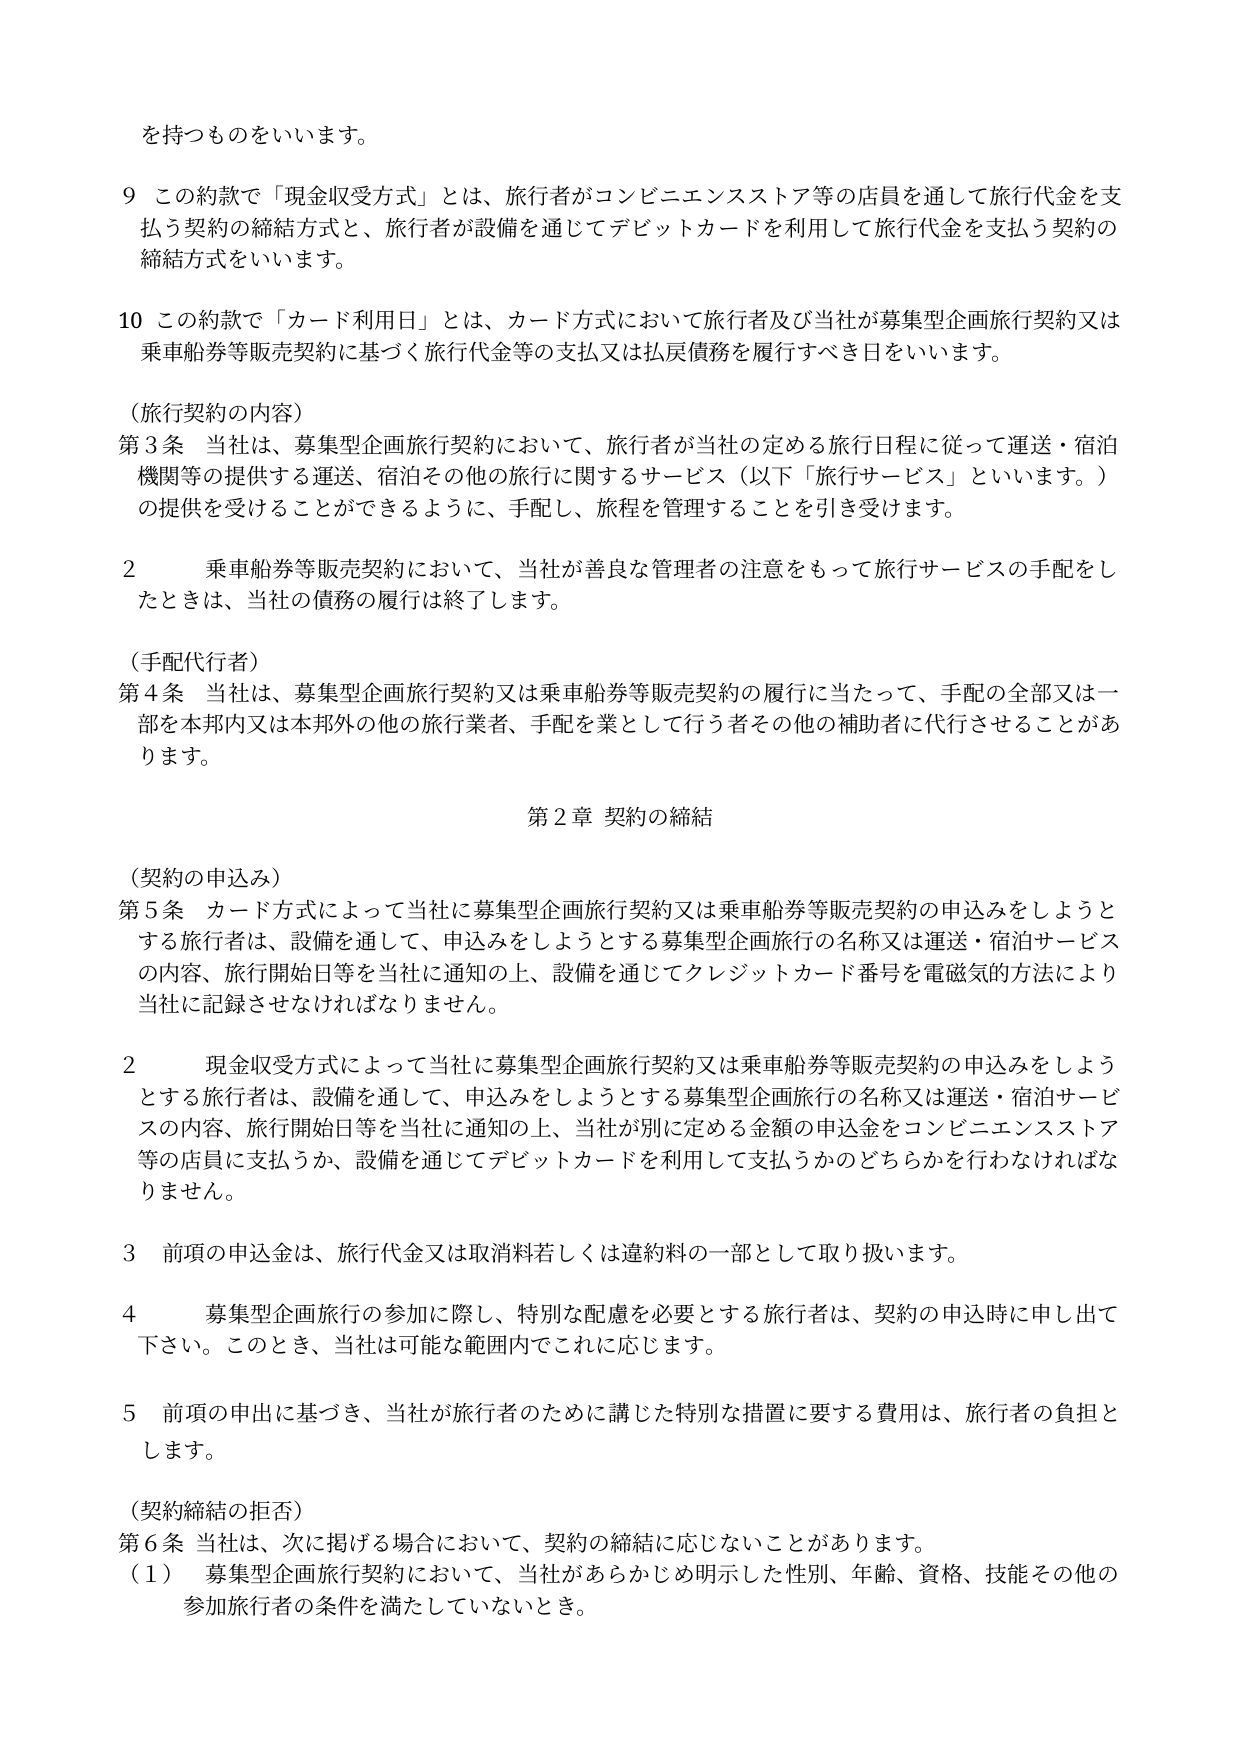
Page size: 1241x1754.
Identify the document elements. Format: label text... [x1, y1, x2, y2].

text ５ 前項の申出に基づき、当社が旅行者のために講じた特別な措置に要する費用は、旅行者の負担とします。 [118, 1390, 1122, 1465]
list 乗車船券等販売契約において、当社が善良な管理者の注意をもって旅行サービスの手配をしたときは、当社の債務の履行は終了します。 [118, 552, 1122, 615]
text 第６条 当社は、次に掲げる場合において、契約の締結に応じないことがあります。 [118, 1526, 1122, 1557]
list 当社は、募集型企画旅行契約において、旅行者が当社の定める旅行日程に従って運送・宿泊機関等の提供する運送、宿泊その他の旅行に関するサービス（以下「旅行サービス」といいます。）の提供を受けることができるように、手配し、旅程を管理することを引き受けます。 [118, 428, 1122, 522]
list カード方式によって当社に募集型企画旅行契約又は乗車船券等販売契約の申込みをしようとする旅行者は、設備を通して、申込みをしようとする募集型企画旅行の名称又は運送・宿泊サービスの内容、旅行開始日等を当社に通知の上、設備を通じてクレジットカード番号を電磁気的方法により当社に記録させなければなりません。 [118, 893, 1122, 1019]
list 募集型企画旅行の参加に際し、特別な配慮を必要とする旅行者は、契約の申込時に申し出て下さい。このとき、当社は可能な範囲内でこれに応じます｡ [118, 1297, 1122, 1360]
text ９ この約款で「現金収受方式」とは、旅行者がコンビニエンスストア等の店員を通して旅行代金を支払う契約の締結方式と、旅行者が設備を通じてデビットカードを利用して旅行代金を支払う契約の締結方式をいいます。 [118, 179, 1122, 274]
list 当社は、募集型企画旅行契約又は乗車船券等販売契約の履行に当たって、手配の全部又は一部を本邦内又は本邦外の他の旅行業者、手配を業として行う者その他の補助者に代行させることがあります。 [118, 676, 1122, 771]
text 第２章 契約の締結 [118, 800, 1122, 832]
list 現金収受方式によって当社に募集型企画旅行契約又は乗車船券等販売契約の申込みをしようとする旅行者は、設備を通して、申込みをしようとする募集型企画旅行の名称又は運送・宿泊サービスの内容、旅行開始日等を当社に通知の上、当社が別に定める金額の申込金をコンビニエンスストア等の店員に支払うか、設備を通じてデビットカードを利用して支払うかのどちらかを行わなければなりません。 [118, 1049, 1122, 1206]
list 募集型企画旅行契約において、当社があらかじめ明示した性別、年齢、資格、技能その他の参加旅行者の条件を満たしていないとき。 [118, 1557, 1122, 1620]
text 10 この約款で「カード利用日」とは、カード方式において旅行者及び当社が募集型企画旅行契約又は乗車船券等販売契約に基づく旅行代金等の支払又は払戻債務を履行すべき日をいいます。 [118, 303, 1122, 367]
text （契約の申込み） [118, 862, 1122, 893]
list 前項の申込金は、旅行代金又は取消料若しくは違約料の一部として取り扱います。 [118, 1236, 1122, 1267]
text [118, 118, 1122, 149]
text （旅行契約の内容） [118, 396, 1122, 428]
text （手配代行者） [118, 645, 1122, 676]
text （契約締結の拒否） [118, 1494, 1122, 1526]
